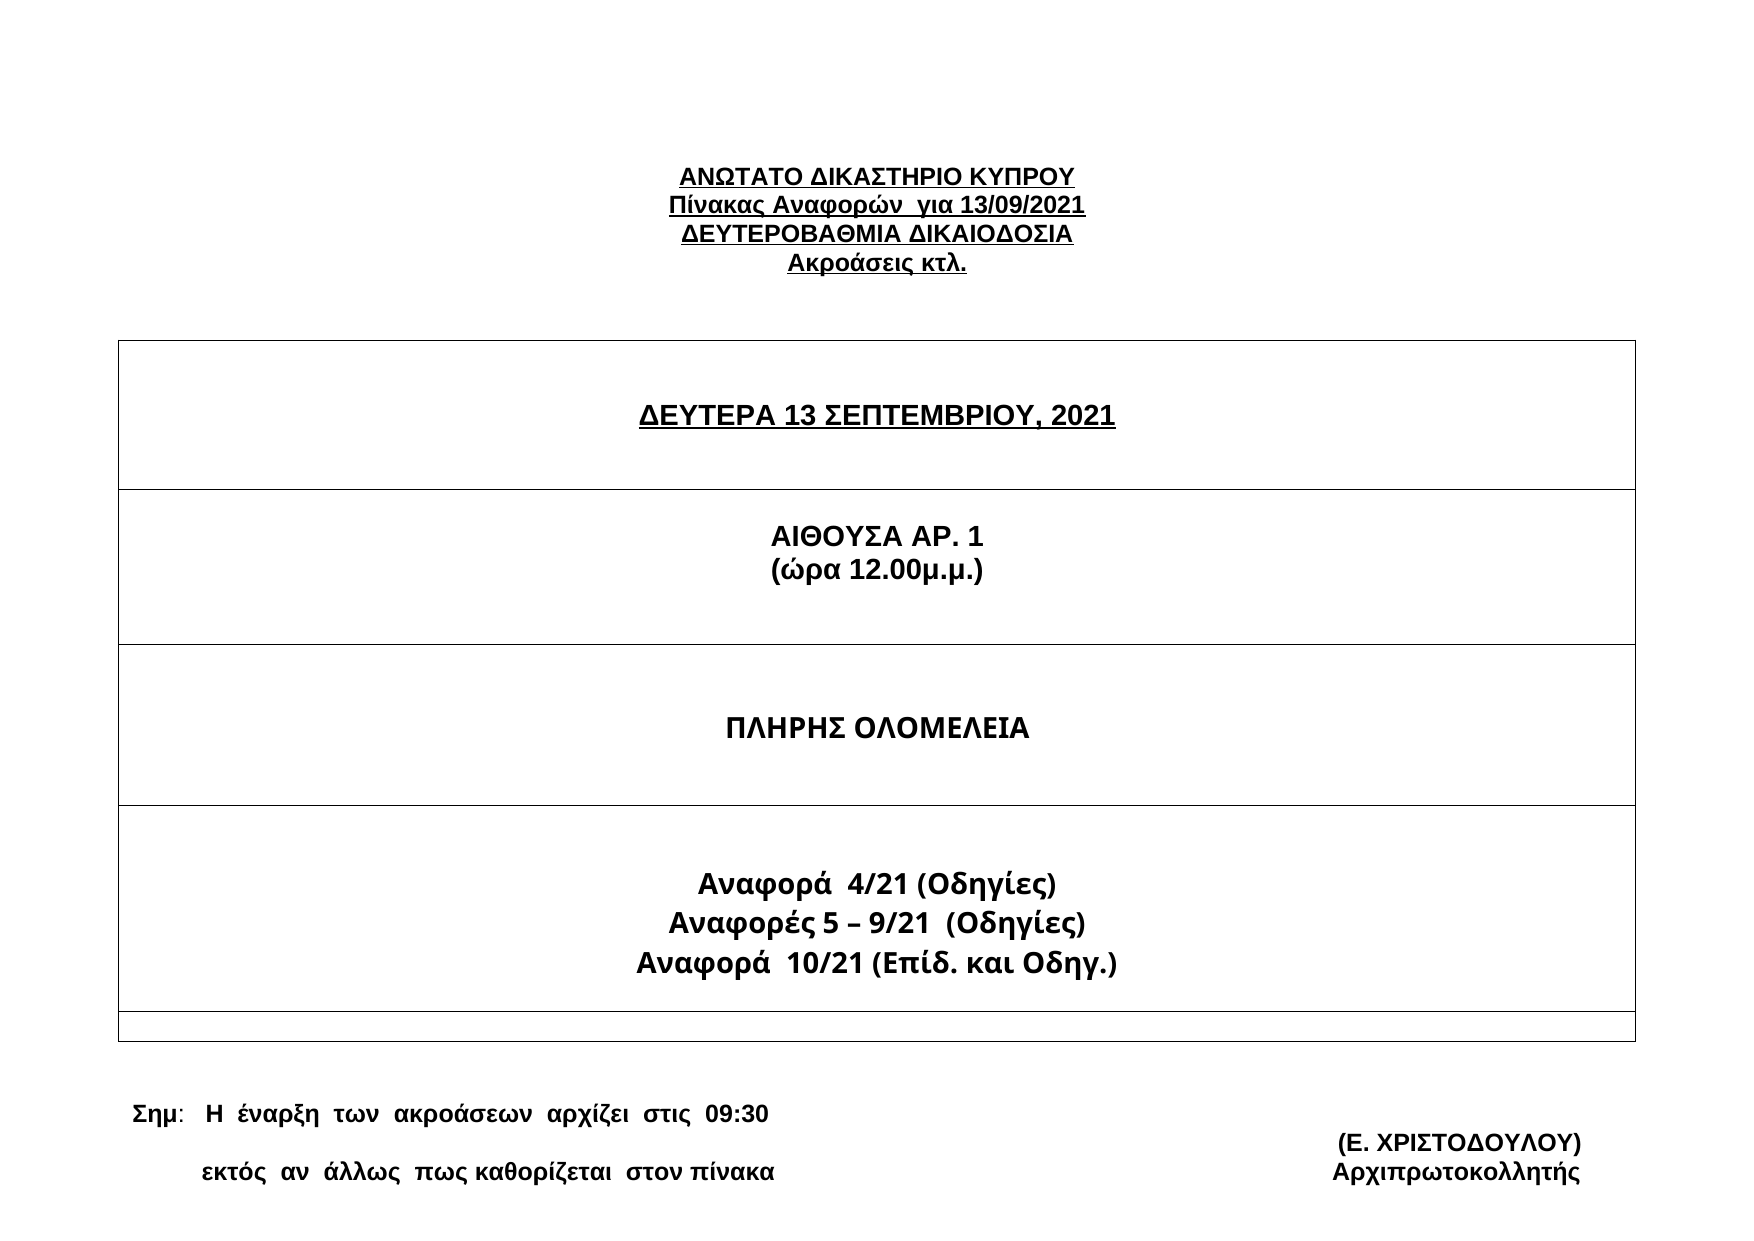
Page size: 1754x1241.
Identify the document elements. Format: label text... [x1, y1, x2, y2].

text εκτός αν άλλως πως καθορίζεται στον πίνακα Αρχιπρωτοκολλητής [118, 1157, 1636, 1185]
text Σημ: Η έναρξη των ακροάσεων αρχίζει στις 09:30 [118, 1099, 1636, 1128]
subtitle ΔΕΥΤΕΡΟΒΑΘΜΙΑ ΔΙΚΑΙΟΔΟΣΙΑ [118, 219, 1636, 248]
table_cell [119, 1012, 1635, 1041]
table_cell ΑΙΘΟΥΣΑ ΑΡ. 1 (ώρα 12.00μ.μ.) [119, 490, 1635, 643]
subtitle Πίνακας Αναφορών για 13/09/2021 [118, 190, 1636, 219]
subtitle ΑΝΩΤΑΤΟ ΔΙΚΑΣΤΗΡΙΟ ΚΥΠΡΟΥ [118, 162, 1636, 190]
table_header ΔΕΥΤΕΡΑ 13 ΣΕΠΤΕΜΒΡΙΟΥ, 2021 [119, 341, 1635, 489]
table_cell Αναφορά 4/21 (Οδηγίες) Αναφορές 5 – 9/21 (Οδηγίες) Αναφορά 10/21 (Επίδ. και Οδηγ.) [119, 806, 1635, 1011]
subtitle Aκροάσεις κτλ. [118, 248, 1636, 277]
table_cell ΠΛΗΡΗΣ ΟΛΟΜΕΛΕΙΑ [119, 645, 1635, 804]
text (Ε. ΧΡΙΣΤΟΔΟΥΛΟΥ) [118, 1128, 1636, 1157]
